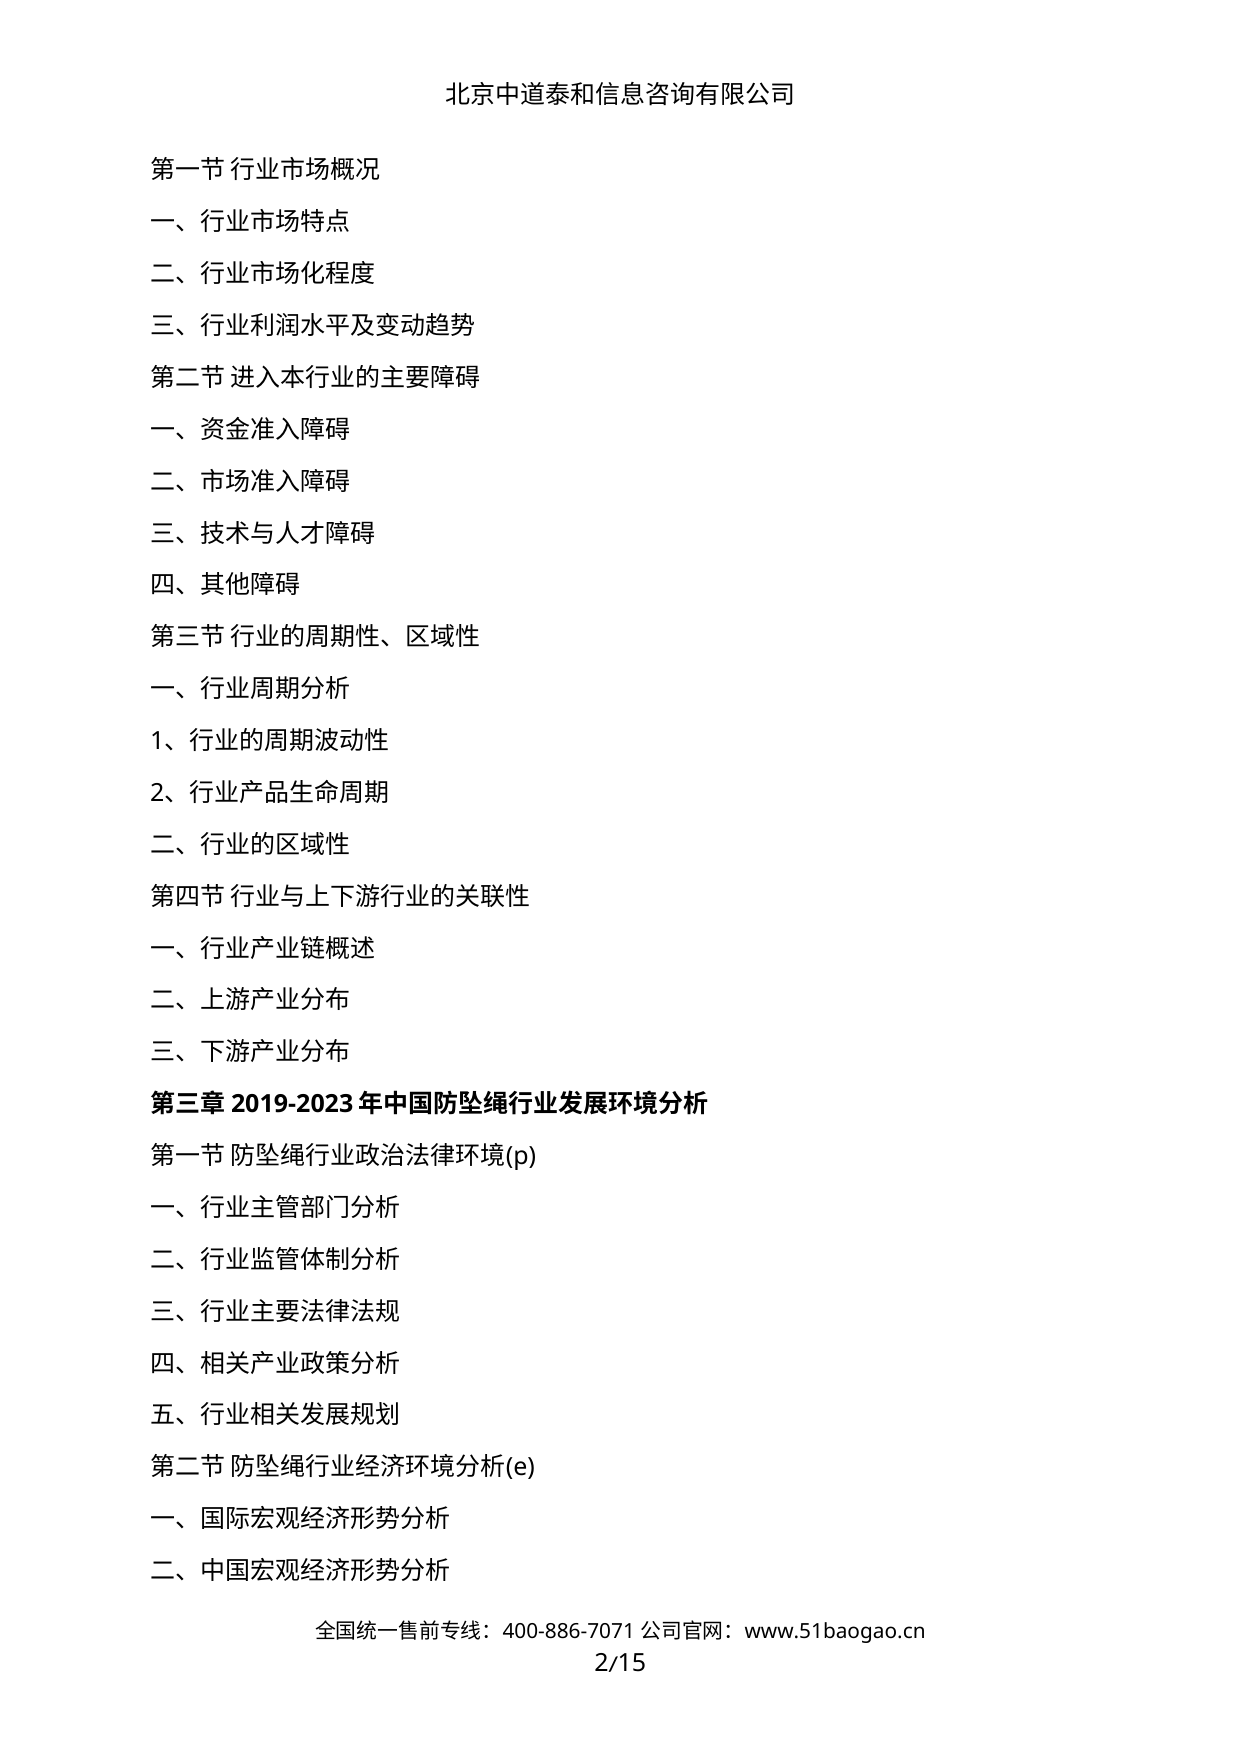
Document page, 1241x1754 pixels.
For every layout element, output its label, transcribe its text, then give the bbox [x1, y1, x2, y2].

text 四、相关产业政策分析 [150, 1343, 1090, 1379]
text 五、行业相关发展规划 [150, 1395, 1090, 1431]
text 第二节 防坠绳行业经济环境分析(e) [150, 1447, 1090, 1483]
text 第一节 行业市场概况 [150, 150, 1090, 186]
text 二、中国宏观经济形势分析 [150, 1551, 1090, 1587]
text 二、行业市场化程度 [150, 254, 1090, 290]
text 三、行业主要法律法规 [150, 1291, 1090, 1327]
text 一、行业周期分析 [150, 669, 1090, 705]
text 第三节 行业的周期性、区域性 [150, 617, 1090, 653]
text 二、行业的区域性 [150, 824, 1090, 861]
text 四、其他障碍 [150, 565, 1090, 601]
text 二、上游产业分布 [150, 980, 1090, 1016]
text 2、行业产品生命周期 [150, 772, 1090, 809]
text 一、资金准入障碍 [150, 409, 1090, 446]
text 1、行业的周期波动性 [150, 721, 1090, 757]
text 二、行业监管体制分析 [150, 1239, 1090, 1276]
text 第二节 进入本行业的主要障碍 [150, 357, 1090, 394]
text 第一节 防坠绳行业政治法律环境(p) [150, 1136, 1090, 1172]
text 二、市场准入障碍 [150, 461, 1090, 497]
text 三、行业利润水平及变动趋势 [150, 306, 1090, 342]
text 第四节 行业与上下游行业的关联性 [150, 876, 1090, 912]
text 第三章 2019-2023年中国防坠绳行业发展环境分析 [150, 1084, 1090, 1120]
text 一、行业主管部门分析 [150, 1187, 1090, 1224]
text 一、行业市场特点 [150, 202, 1090, 238]
text 一、行业产业链概述 [150, 928, 1090, 964]
text 三、下游产业分布 [150, 1032, 1090, 1068]
text 一、国际宏观经济形势分析 [150, 1499, 1090, 1535]
text 三、技术与人才障碍 [150, 513, 1090, 549]
